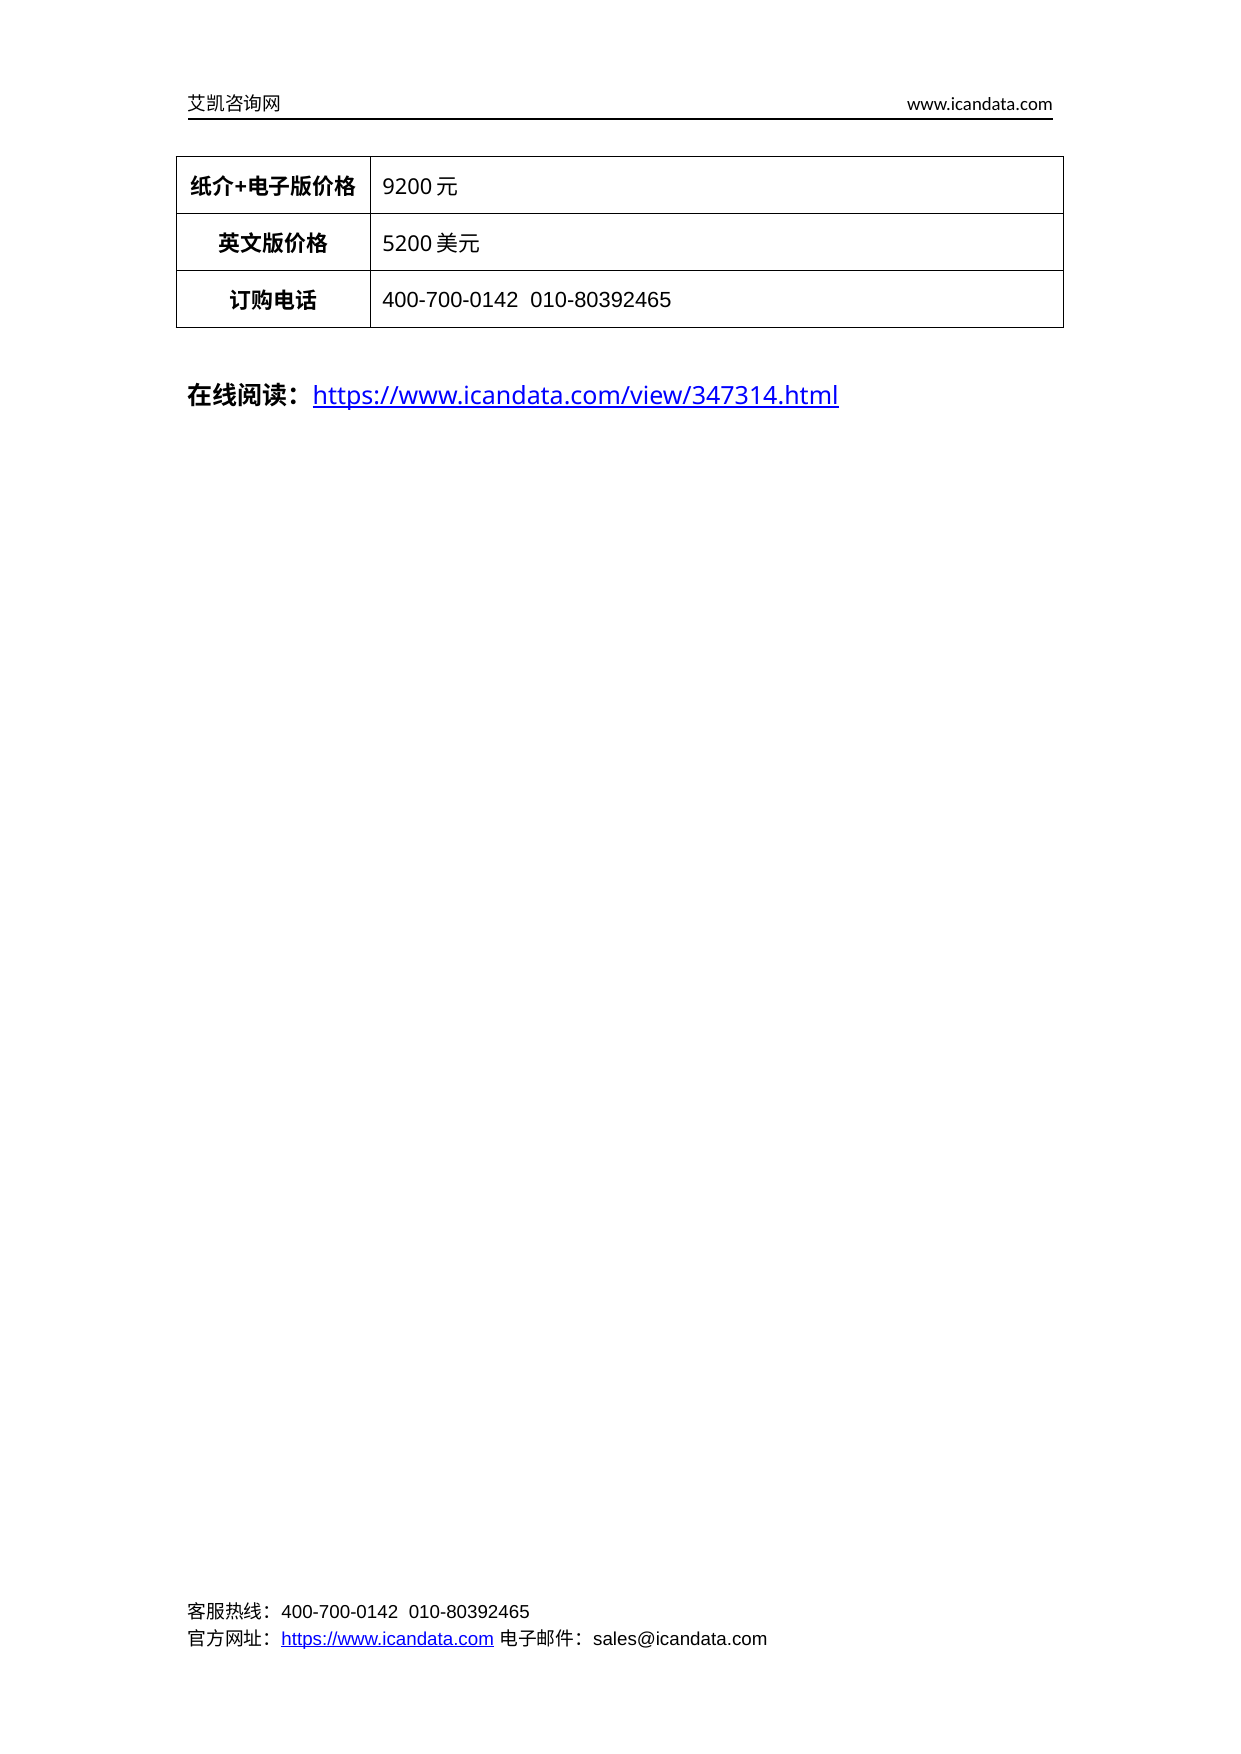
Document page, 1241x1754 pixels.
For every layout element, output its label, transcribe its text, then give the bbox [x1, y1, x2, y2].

table_cell 纸介+电子版价格 [177, 157, 370, 213]
table_cell 5200美元 [371, 214, 1063, 270]
table_cell 订购电话 [177, 271, 370, 327]
table_cell 9200元 [371, 157, 1063, 213]
table_cell 英文版价格 [177, 214, 370, 270]
table_cell 400-700-0142 010-80392465 [371, 271, 1063, 327]
text 在线阅读：https://www.icandata.com/view/347314.html [187, 361, 1053, 426]
